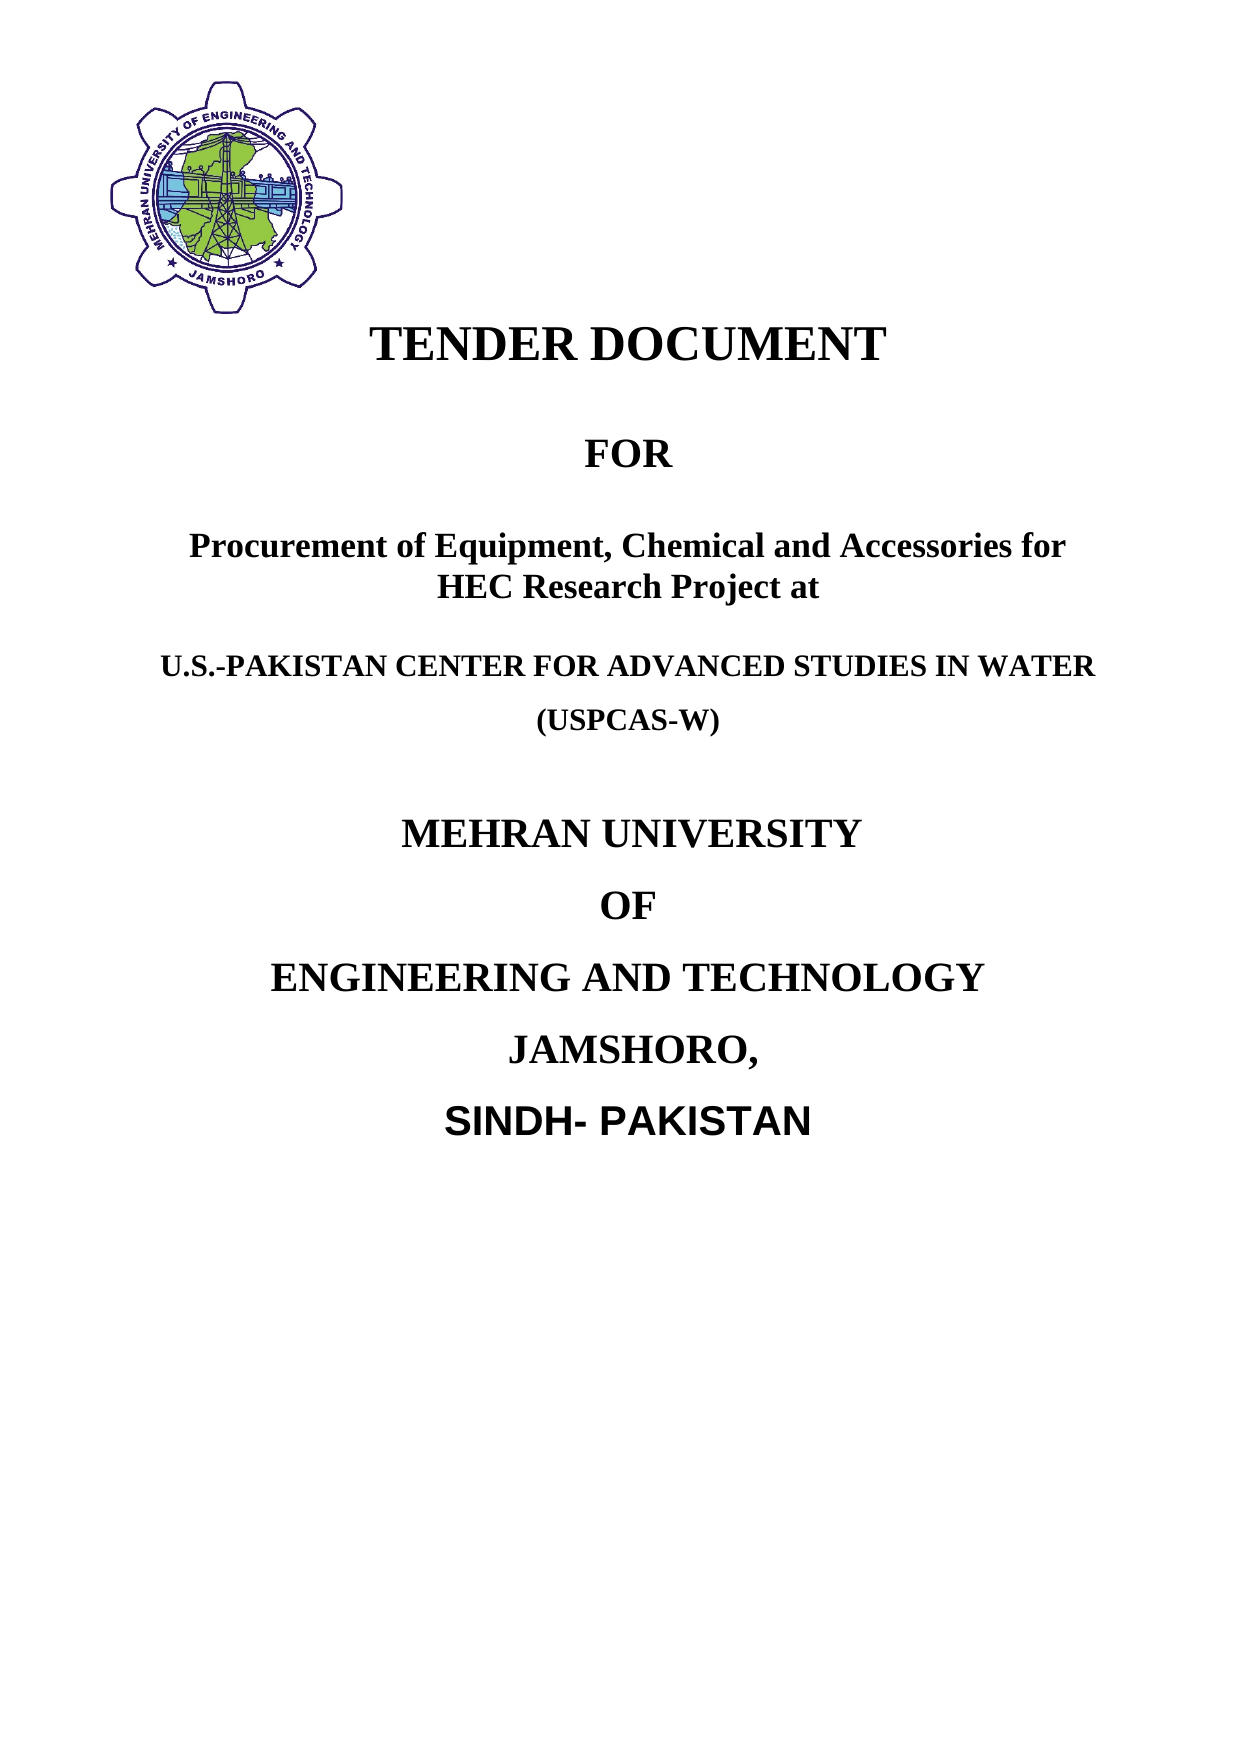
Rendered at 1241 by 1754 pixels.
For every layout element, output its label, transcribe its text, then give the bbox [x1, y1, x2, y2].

text OF [150, 880, 1106, 928]
text Procurement of Equipment, Chemical and Accessories for HEC Research Project at [150, 524, 1106, 606]
text TENDER DOCUMENT [150, 313, 1106, 371]
text JAMSHORO, [150, 1024, 1106, 1072]
text ENGINEERING AND TECHNOLOGY [150, 952, 1106, 1000]
picture [110, 79, 343, 314]
text U.S.-PAKISTAN CENTER FOR ADVANCED STUDIES IN WATER (USPCAS-W) [150, 647, 1106, 737]
text MEHRAN UNIVERSITY [150, 808, 1106, 856]
text FOR [150, 428, 1106, 476]
